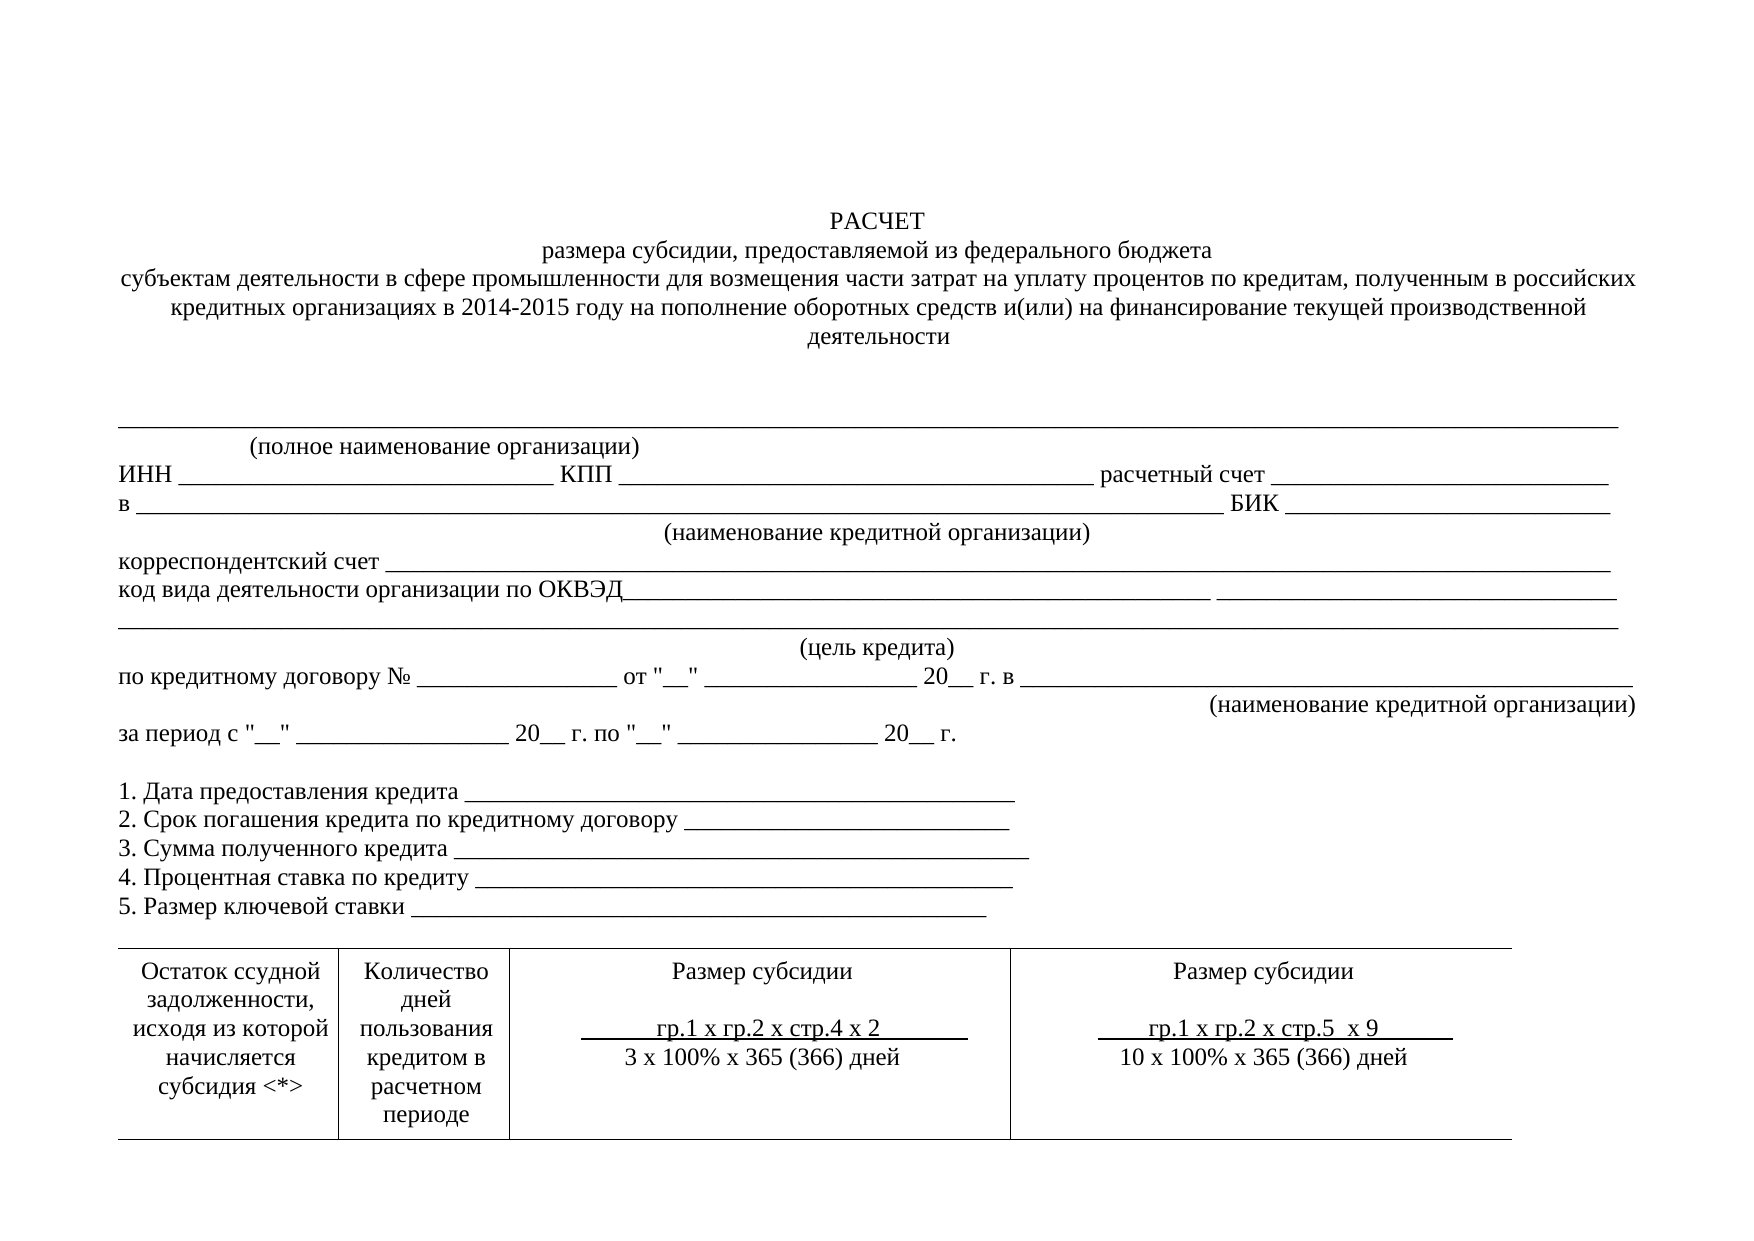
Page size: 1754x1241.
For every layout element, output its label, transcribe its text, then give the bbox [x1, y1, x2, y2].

text 5. Размер ключевой ставки ______________________________________________ [118, 891, 1636, 919]
table_header Остаток ссудной задолженности, исходя из которой начисляется субсидия <*> [118, 949, 338, 1139]
text за период с "__" _________________ 20__ г. по "__" ________________ 20__ г. [118, 718, 1636, 747]
text в _______________________________________________________________________________________ БИК __________________________ [118, 488, 1636, 517]
text (полное наименование организации) [118, 431, 1636, 459]
text (наименование кредитной организации) [118, 689, 1636, 718]
text ИНН ______________________________ КПП ______________________________________ расчетный счет ___________________________ [118, 459, 1636, 488]
text 3. Сумма полученного кредита ______________________________________________ [118, 833, 1636, 862]
table_header Размер субсидии ______гр.1 х гр.2 х стр.4 x 2_____ 3 х 100% х 365 (366) дней [510, 949, 1010, 1139]
text ________________________________________________________________________________________________________________________ [118, 402, 1636, 431]
text код вида деятельности организации по ОКВЭД_______________________________________________ ________________________________ [118, 574, 1636, 603]
text (наименование кредитной организации) [118, 517, 1636, 546]
table_header Размер субсидии ____гр.1 х гр.2 х стр.5_x 9____ 10 x 100% х 365 (366) дней [1011, 949, 1512, 1139]
text ________________________________________________________________________________________________________________________ [118, 603, 1636, 632]
text (цель кредита) [118, 632, 1636, 661]
text по кредитному договору № ________________ от "__" _________________ 20__ г. в _________________________________________________ [118, 661, 1636, 689]
text 4. Процентная ставка по кредиту ___________________________________________ [118, 862, 1636, 891]
text субъектам деятельности в сфере промышленности для возмещения части затрат на уплату процентов по кредитам, полученным в российских кредитных организациях в 2014-2015 году на пополнение оборотных средств и(или) на финансирование текущей производственной деятельности [118, 263, 1639, 350]
text размера субсидии, предоставляемой из федерального бюджета [118, 235, 1636, 263]
text РАСЧЕТ [118, 206, 1636, 235]
text 1. Дата предоставления кредита ____________________________________________ [118, 776, 1636, 804]
text корреспондентский счет __________________________________________________________________________________________________ [118, 546, 1636, 574]
table_header Количество дней пользования кредитом в расчетном периоде [339, 949, 509, 1139]
text 2. Срок погашения кредита по кредитному договору __________________________ [118, 804, 1636, 833]
